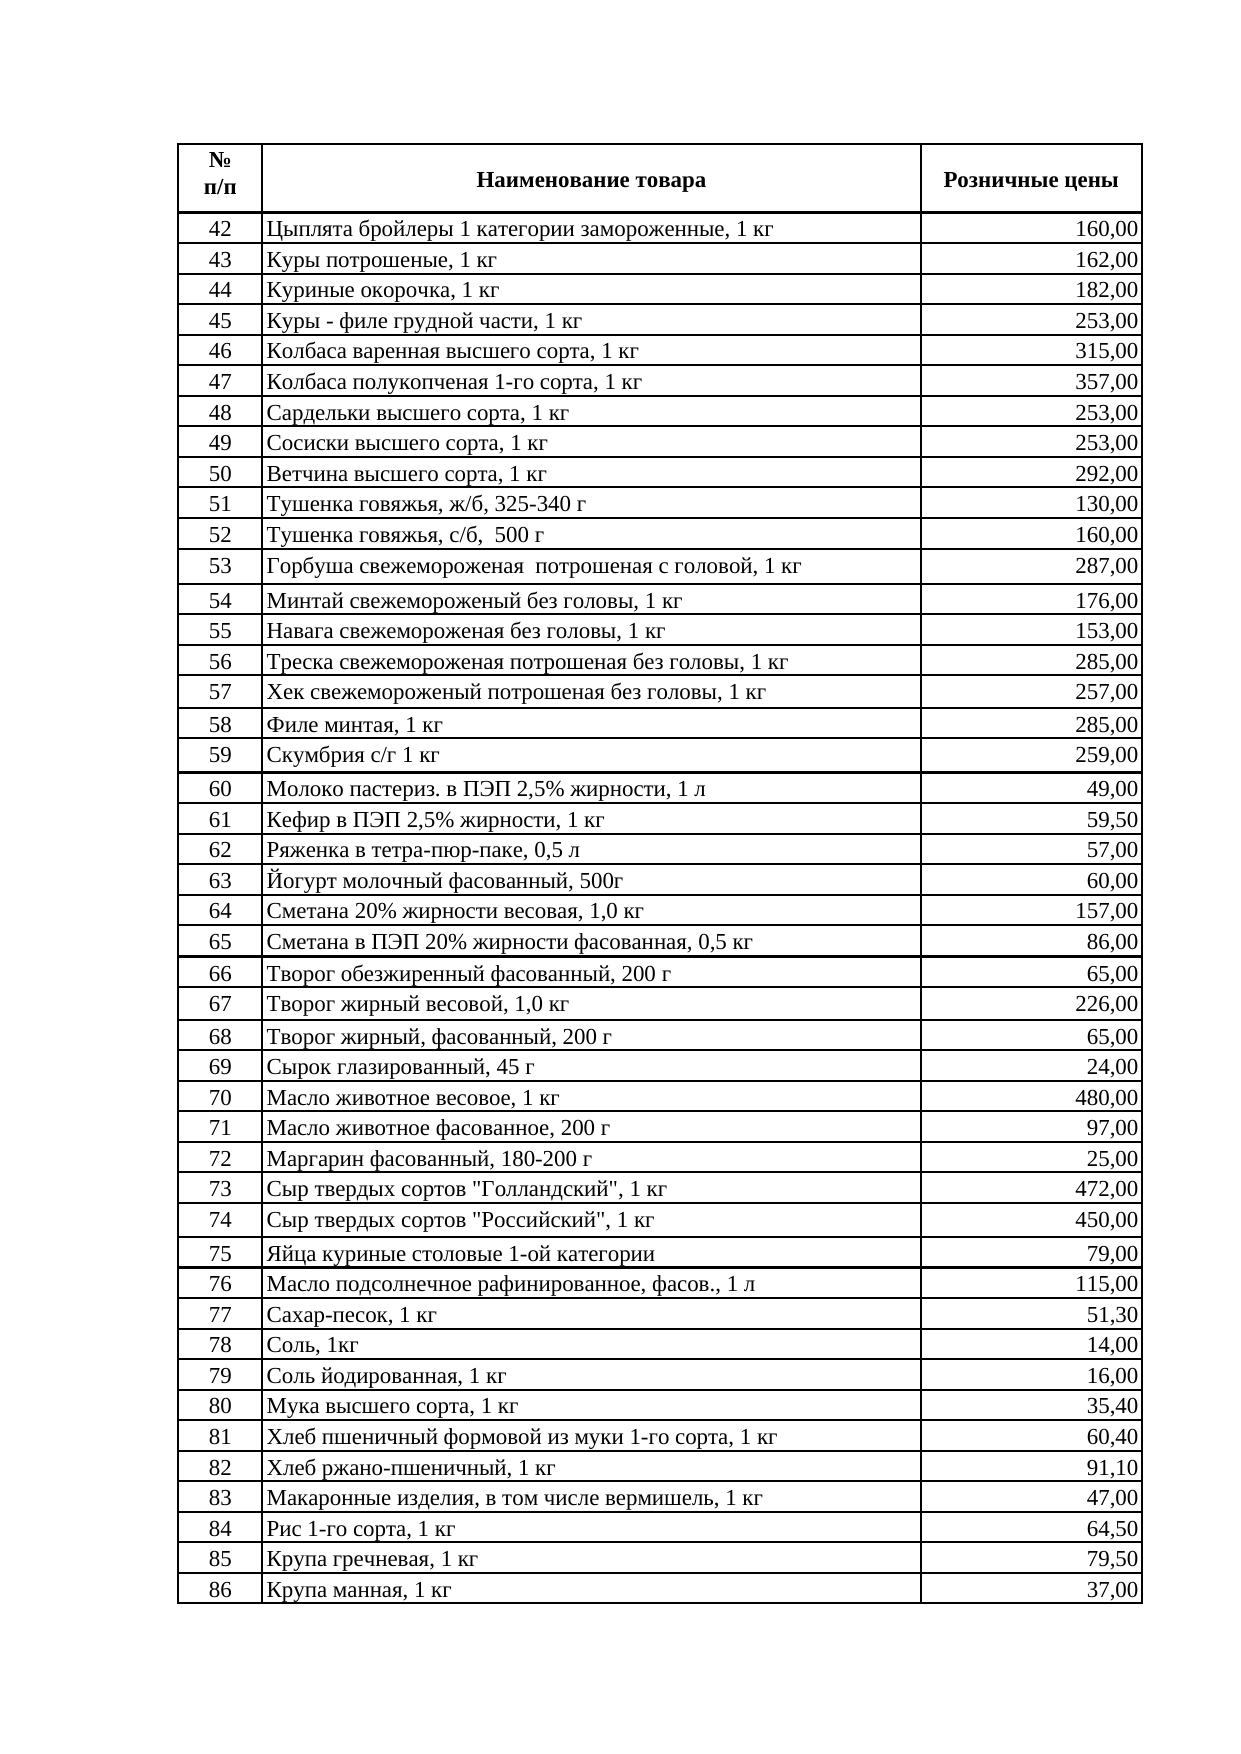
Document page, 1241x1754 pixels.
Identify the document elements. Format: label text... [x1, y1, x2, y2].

table_cell 65,00 [922, 1021, 1141, 1049]
table_cell 85 [179, 1543, 261, 1572]
table_cell Йогурт молочный фасованный, 500г [263, 865, 920, 893]
table_cell Творог обезжиренный фасованный, 200 г [263, 958, 920, 986]
table_cell 73 [179, 1173, 261, 1202]
table_cell 53 [179, 550, 261, 582]
table_cell 56 [179, 646, 261, 674]
table_cell Куры - филе грудной части, 1 кг [263, 305, 920, 333]
table_cell 45 [179, 305, 261, 333]
table_cell 259,00 [922, 739, 1141, 771]
table_cell 79,50 [922, 1543, 1141, 1572]
table_cell Кефир в ПЭП 2,5% жирности, 1 кг [263, 804, 920, 832]
table_cell Молоко пастериз. в ПЭП 2,5% жирности, 1 л [263, 774, 920, 802]
table_cell 86 [179, 1574, 261, 1602]
table_cell 130,00 [922, 488, 1141, 517]
table_cell 77 [179, 1299, 261, 1327]
table_cell 76 [179, 1269, 261, 1297]
table_cell Куриные окорочка, 1 кг [263, 275, 920, 303]
table_cell Яйца куриные столовые 1-ой категории [263, 1238, 920, 1266]
table_cell Крупа манная, 1 кг [263, 1574, 920, 1602]
table_cell 47,00 [922, 1482, 1141, 1511]
table_cell 153,00 [922, 615, 1141, 643]
table_cell 14,00 [922, 1330, 1141, 1358]
table_cell 70 [179, 1082, 261, 1110]
table_cell 176,00 [922, 585, 1141, 613]
table_cell 66 [179, 958, 261, 986]
table_cell 60,00 [922, 865, 1141, 893]
table_cell 60,40 [922, 1421, 1141, 1449]
table_cell Колбаса полукопченая 1-го сорта, 1 кг [263, 366, 920, 394]
table_cell Треска свежемороженая потрошеная без головы, 1 кг [263, 646, 920, 674]
table_cell Горбуша свежемороженая потрошеная с головой, 1 кг [263, 550, 920, 582]
table_cell Соль, 1кг [263, 1330, 920, 1358]
table_cell Сметана 20% жирности весовая, 1,0 кг [263, 896, 920, 924]
table_cell 67 [179, 988, 261, 1018]
table_cell Скумбрия с/г 1 кг [263, 739, 920, 771]
table_cell Сосиски высшего сорта, 1 кг [263, 427, 920, 456]
table_cell Колбаса варенная высшего сорта, 1 кг [263, 336, 920, 364]
table_cell 43 [179, 244, 261, 272]
table_cell 79 [179, 1360, 261, 1388]
table_cell 160,00 [922, 214, 1141, 242]
table_cell 285,00 [922, 646, 1141, 674]
table_cell Творог жирный, фасованный, 200 г [263, 1021, 920, 1049]
table_cell Филе минтая, 1 кг [263, 709, 920, 737]
table_cell 292,00 [922, 458, 1141, 486]
table_cell 49 [179, 427, 261, 456]
table_cell 54 [179, 585, 261, 613]
table_cell Ветчина высшего сорта, 1 кг [263, 458, 920, 486]
table_cell Сыр твердых сортов "Российский", 1 кг [263, 1204, 920, 1236]
table_cell Творог жирный весовой, 1,0 кг [263, 988, 920, 1018]
table_cell Ряженка в тетра-пюр-паке, 0,5 л [263, 835, 920, 863]
table_cell Масло животное весовое, 1 кг [263, 1082, 920, 1110]
table_cell 97,00 [922, 1112, 1141, 1141]
table_cell 91,10 [922, 1452, 1141, 1480]
table_cell 253,00 [922, 397, 1141, 425]
table_cell 253,00 [922, 305, 1141, 333]
table_cell 59,50 [922, 804, 1141, 832]
table_cell 49,00 [922, 774, 1141, 802]
table_cell 162,00 [922, 244, 1141, 272]
table_cell 226,00 [922, 988, 1141, 1018]
table_cell 82 [179, 1452, 261, 1480]
table_cell 44 [179, 275, 261, 303]
table_cell 37,00 [922, 1574, 1141, 1602]
table_cell 287,00 [922, 550, 1141, 582]
table_cell Мука высшего сорта, 1 кг [263, 1391, 920, 1419]
table_cell 157,00 [922, 896, 1141, 924]
table_cell 79,00 [922, 1238, 1141, 1266]
table_cell Тушенка говяжья, с/б, 500 г [263, 519, 920, 548]
table_cell 80 [179, 1391, 261, 1419]
table_cell Хек свежемороженый потрошеная без головы, 1 кг [263, 676, 920, 707]
table_cell 24,00 [922, 1051, 1141, 1079]
table_cell 64 [179, 896, 261, 924]
table_cell 46 [179, 336, 261, 364]
table_cell 62 [179, 835, 261, 863]
table_cell Маргарин фасованный, 180-200 г [263, 1143, 920, 1171]
table_cell 71 [179, 1112, 261, 1141]
table_cell 74 [179, 1204, 261, 1236]
table_cell Куры потрошеные, 1 кг [263, 244, 920, 272]
table_cell Сыр твердых сортов "Голландский", 1 кг [263, 1173, 920, 1202]
table_cell Хлеб пшеничный формовой из муки 1-го сорта, 1 кг [263, 1421, 920, 1449]
table_cell 315,00 [922, 336, 1141, 364]
table_cell 75 [179, 1238, 261, 1266]
table_cell 253,00 [922, 427, 1141, 456]
table_cell Масло подсолнечное рафинированное, фасов., 1 л [263, 1269, 920, 1297]
table_cell Масло животное фасованное, 200 г [263, 1112, 920, 1141]
table_cell 357,00 [922, 366, 1141, 394]
table_cell 83 [179, 1482, 261, 1511]
table_cell Макаронные изделия, в том числе вермишель, 1 кг [263, 1482, 920, 1511]
table_cell 480,00 [922, 1082, 1141, 1110]
table_cell 84 [179, 1513, 261, 1541]
table_cell 81 [179, 1421, 261, 1449]
table_cell Сметана в ПЭП 20% жирности фасованная, 0,5 кг [263, 926, 920, 955]
table_cell 60 [179, 774, 261, 802]
table_cell 48 [179, 397, 261, 425]
table_header № п/п [179, 145, 261, 211]
table_cell 86,00 [922, 926, 1141, 955]
table_cell 64,50 [922, 1513, 1141, 1541]
table_cell 25,00 [922, 1143, 1141, 1171]
table_cell 52 [179, 519, 261, 548]
table_cell 78 [179, 1330, 261, 1358]
table_cell Рис 1-го сорта, 1 кг [263, 1513, 920, 1541]
table_cell 115,00 [922, 1269, 1141, 1297]
table_cell 57 [179, 676, 261, 707]
table_cell 51 [179, 488, 261, 517]
table_cell 59 [179, 739, 261, 771]
table_cell 61 [179, 804, 261, 832]
table_cell 68 [179, 1021, 261, 1049]
table_cell Хлеб ржано-пшеничный, 1 кг [263, 1452, 920, 1480]
table_cell 182,00 [922, 275, 1141, 303]
table_cell 50 [179, 458, 261, 486]
table_cell Цыплята бройлеры 1 категории замороженные, 1 кг [263, 214, 920, 242]
table_cell 57,00 [922, 835, 1141, 863]
table_cell 257,00 [922, 676, 1141, 707]
table_cell 160,00 [922, 519, 1141, 548]
table_cell 472,00 [922, 1173, 1141, 1202]
table_header Наименование товара [263, 145, 920, 211]
table_cell 450,00 [922, 1204, 1141, 1236]
table_cell 65,00 [922, 958, 1141, 986]
table_cell 65 [179, 926, 261, 955]
table_cell 42 [179, 214, 261, 242]
table_cell 63 [179, 865, 261, 893]
table_cell 72 [179, 1143, 261, 1171]
table_cell Минтай свежемороженый без головы, 1 кг [263, 585, 920, 613]
table_cell 285,00 [922, 709, 1141, 737]
table_cell Сырок глазированный, 45 г [263, 1051, 920, 1079]
table_header Розничные цены [922, 145, 1141, 211]
table_cell Крупа гречневая, 1 кг [263, 1543, 920, 1572]
table_cell 58 [179, 709, 261, 737]
table_cell 55 [179, 615, 261, 643]
table_cell 51,30 [922, 1299, 1141, 1327]
table_cell Навага свежемороженая без головы, 1 кг [263, 615, 920, 643]
table_cell 69 [179, 1051, 261, 1079]
table_cell Соль йодированная, 1 кг [263, 1360, 920, 1388]
table_cell 16,00 [922, 1360, 1141, 1388]
table_cell Сардельки высшего сорта, 1 кг [263, 397, 920, 425]
table_cell 47 [179, 366, 261, 394]
table_cell Тушенка говяжья, ж/б, 325-340 г [263, 488, 920, 517]
table_cell 35,40 [922, 1391, 1141, 1419]
table_cell Сахар-песок, 1 кг [263, 1299, 920, 1327]
